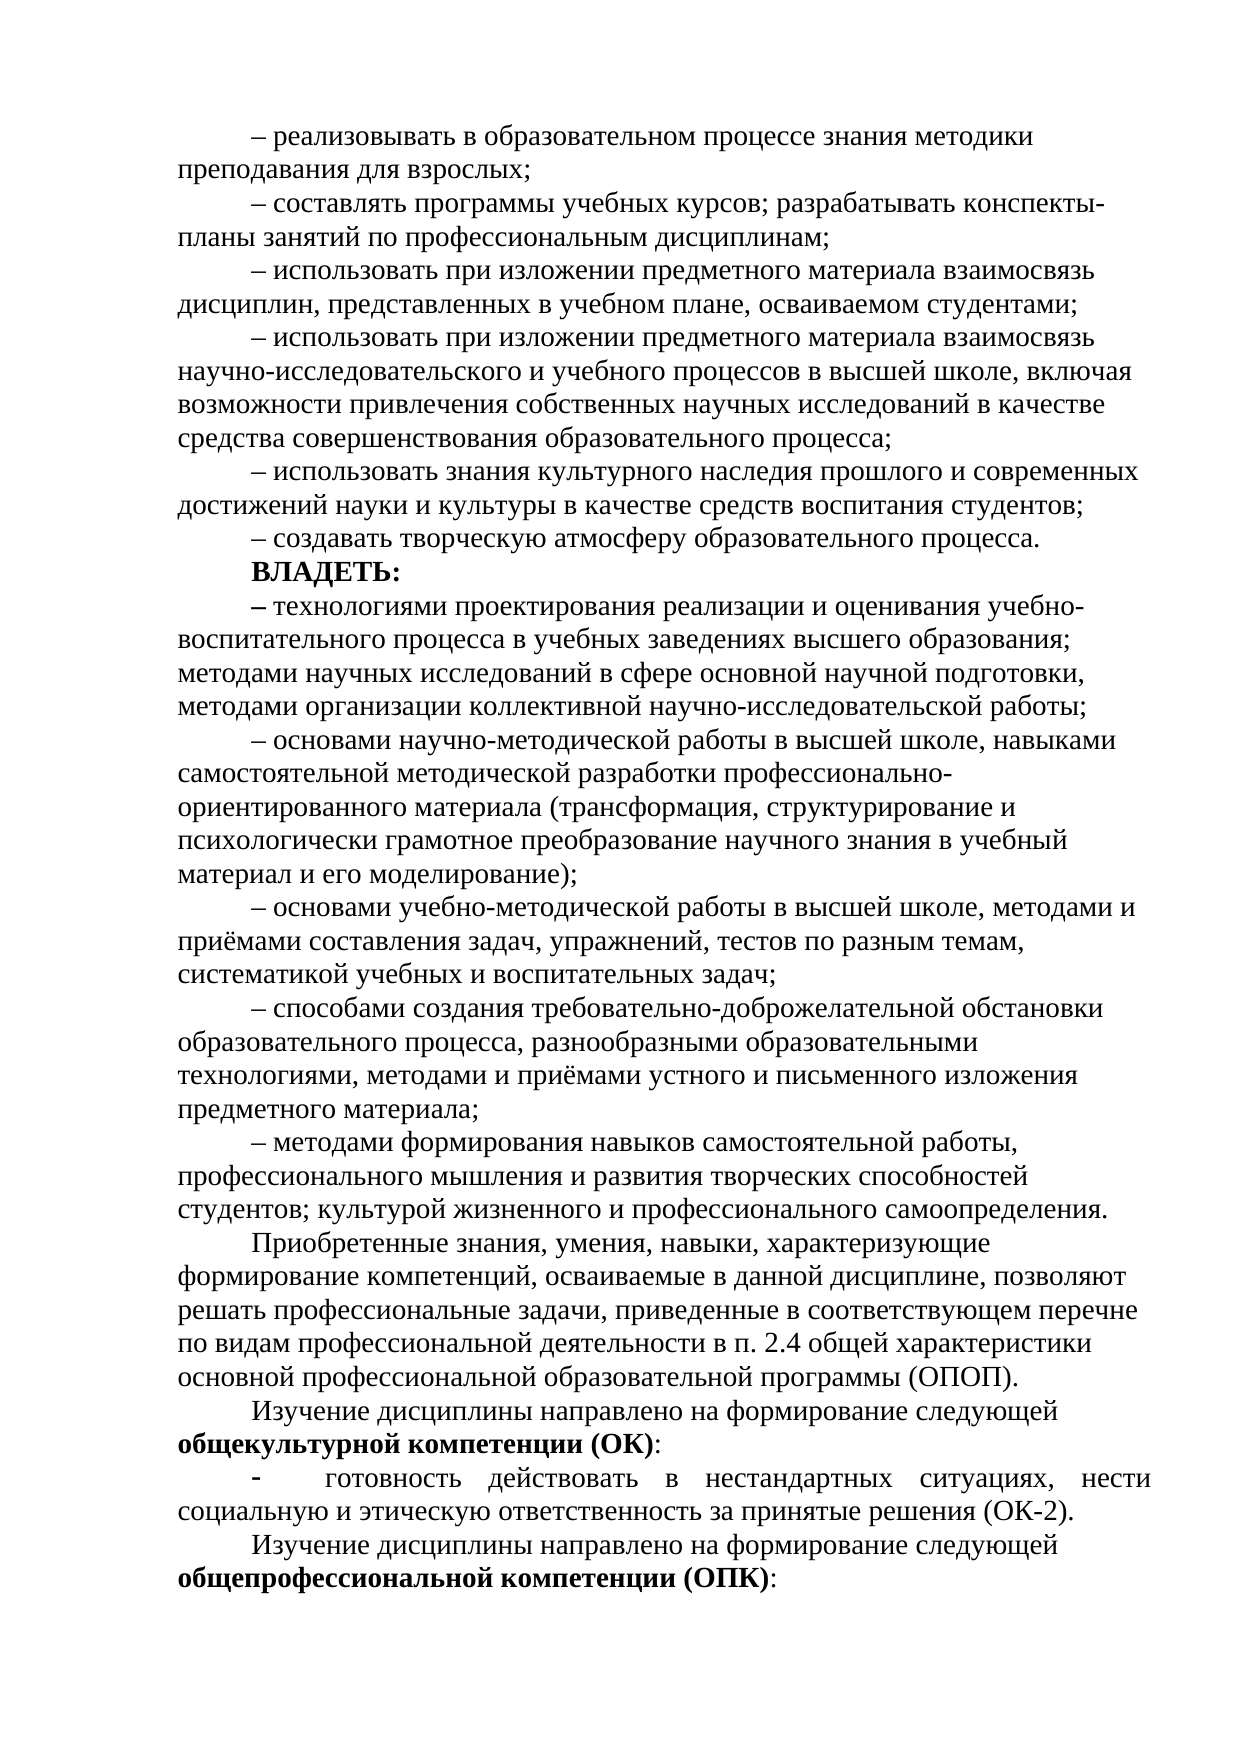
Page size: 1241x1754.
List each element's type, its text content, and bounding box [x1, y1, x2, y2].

text – основами научно-методической работы в высшей школе, навыками самостоятельной методической разработки профессионально-ориентированного материала (трансформация, структурирование и психологически грамотное преобразование научного знания в учебный материал и его моделирование); [177, 722, 1152, 889]
text – использовать знания культурного наследия прошлого и современных достижений науки и культуры в качестве средств воспитания студентов; [177, 453, 1152, 521]
text – создавать творческую атмосферу образовательного процесса. [177, 521, 1152, 554]
list готовность действовать в нестандартных ситуациях, нести социальную и этическую ответственность за принятые решения (ОК-2). [177, 1460, 1152, 1527]
text – способами создания требовательно-доброжелательной обстановки образовательного процесса, разнообразными образовательными технологиями, методами и приёмами устного и письменного изложения предметного материала; [177, 990, 1152, 1124]
text Приобретенные знания, умения, навыки, характеризующие формирование компетенций, осваиваемые в данной дисциплине, позволяют решать профессиональные задачи, приведенные в соответствующем перечне по видам профессиональной деятельности в п. 2.4 общей характеристики основной профессиональной образовательной программы (ОПОП). [177, 1225, 1152, 1393]
text – основами учебно-методической работы в высшей школе, методами и приёмами составления задач, упражнений, тестов по разным темам, систематикой учебных и воспитательных задач; [177, 889, 1152, 990]
text – составлять программы учебных курсов; разрабатывать конспекты-планы занятий по профессиональным дисциплинам; [177, 185, 1152, 252]
text – методами формирования навыков самостоятельной работы, профессионального мышления и развития творческих способностей студентов; культурой жизненного и профессионального самоопределения. [177, 1124, 1152, 1225]
text – реализовывать в образовательном процессе знания методики преподавания для взрослых; [177, 118, 1152, 185]
text Изучение дисциплины направлено на формирование следующей общепрофессиональной компетенции (ОПК): [177, 1527, 1152, 1594]
text ВЛАДЕТЬ: [177, 554, 1152, 588]
text – использовать при изложении предметного материала взаимосвязь дисциплин, представленных в учебном плане, осваиваемом студентами; [177, 252, 1152, 319]
text – использовать при изложении предметного материала взаимосвязь научно-исследовательского и учебного процессов в высшей школе, включая возможности привлечения собственных научных исследований в качестве средства совершенствования образовательного процесса; [177, 319, 1152, 453]
text Изучение дисциплины направлено на формирование следующей общекультурной компетенции (ОК): [177, 1393, 1152, 1460]
text – технологиями проектирования реализации и оценивания учебно-воспитательного процесса в учебных заведениях высшего образования; методами научных исследований в сфере основной научной подготовки, методами организации коллективной научно-исследовательской работы; [177, 588, 1152, 722]
